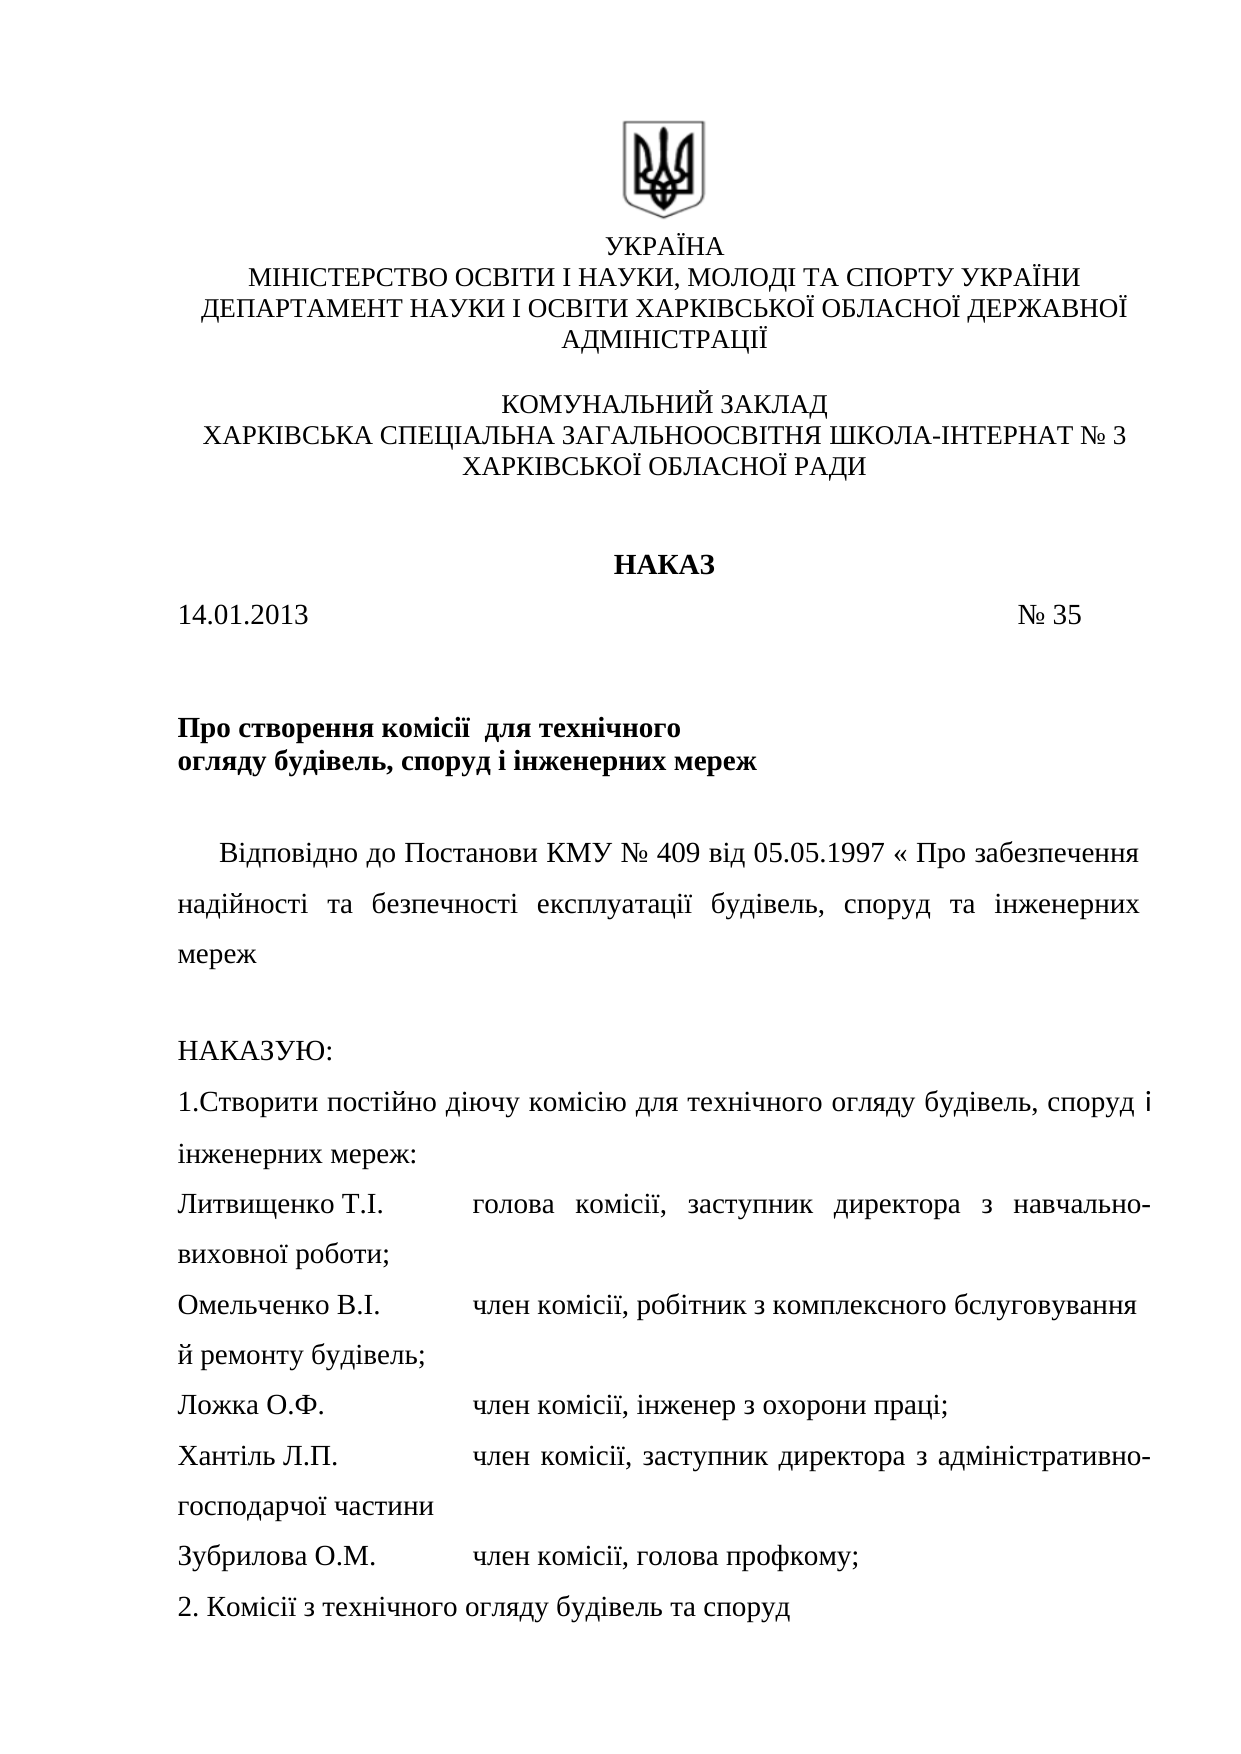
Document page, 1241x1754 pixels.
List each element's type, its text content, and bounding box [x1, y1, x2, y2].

text Хантіль Л.П. член комісії, заступник директора з адміністративно-господарчої частини [177, 1438, 1152, 1522]
text Зубрилова О.М. член комісії, голова профкому; [177, 1538, 1152, 1572]
text НАКАЗУЮ: [177, 1033, 1152, 1067]
text Омельченко В.І. член комісії, робітник з комплексного бслуговування й ремонту будівель; [177, 1287, 1152, 1371]
text Про створення комісії для технічного [177, 710, 1152, 743]
text КОМУНАЛЬНИЙ ЗАКЛАД [177, 388, 1152, 419]
text 1.Створити постійно діючу комісію для технічного огляду будівель, споруд і інженерних мереж: [177, 1083, 1152, 1169]
text УКРАЇНА [177, 230, 1152, 261]
text огляду будівель, споруд і інженерних мереж [177, 743, 1152, 777]
text Ложка О.Ф. член комісії, інженер з охорони праці; [177, 1387, 1152, 1421]
text ДЕПАРТАМЕНТ НАУКИ І ОСВІТИ ХАРКІВСЬКОЇ ОБЛАСНОЇ ДЕРЖАВНОЇ АДМІНІСТРАЦІЇ [177, 292, 1152, 355]
text ХАРКІВСЬКА СПЕЦІАЛЬНА ЗАГАЛЬНООСВІТНЯ ШКОЛА-ІНТЕРНАТ № 3 [177, 419, 1152, 450]
text Литвищенко Т.І. голова комісії, заступник директора з навчально-виховної роботи; [177, 1186, 1152, 1270]
text ХАРКІВСЬКОЇ ОБЛАСНОЇ РАДИ [177, 450, 1152, 481]
text МІНІСТЕРСТВО ОСВІТИ І НАУКИ, МОЛОДІ ТА СПОРТУ УКРАЇНИ [177, 261, 1152, 292]
text 2. Комісії з технічного огляду будівель та споруд [177, 1589, 1152, 1622]
text НАКАЗ [177, 547, 1152, 581]
text 14.01.2013 № 35 [177, 597, 1152, 631]
table_header Відповідно до Постанови КМУ № 409 від 05.05.1997 « Про забезпечення надійності та безпечності експлуатації будівель, споруд та інженерних мереж [166, 836, 1152, 983]
